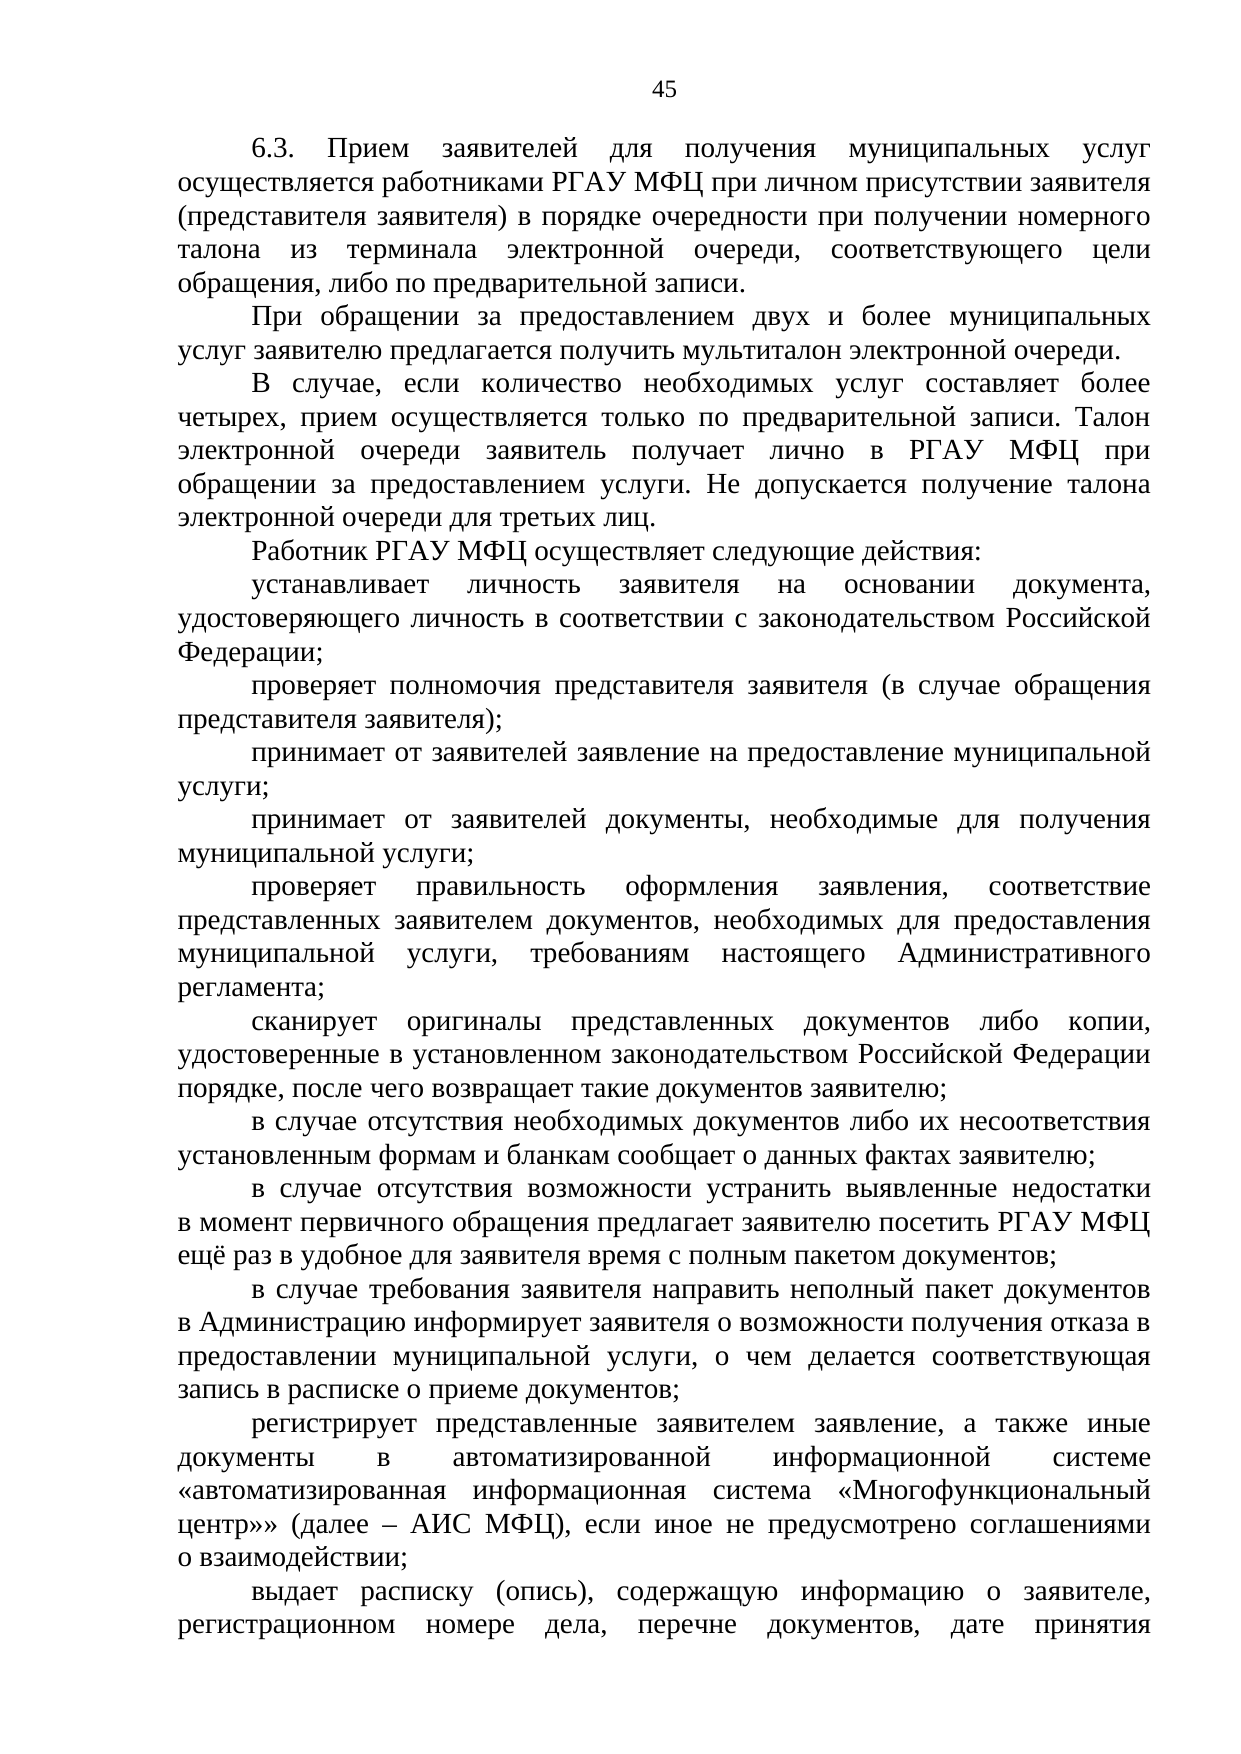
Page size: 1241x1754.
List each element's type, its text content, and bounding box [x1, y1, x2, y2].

text 6.3. Прием заявителей для получения муниципальных услуг осуществляется работниками РГАУ МФЦ при личном присутствии заявителя (представителя заявителя) в порядке очередности при получении номерного талона из терминала электронной очереди, соответствующего цели обращения, либо по предварительной записи. [177, 131, 1152, 298]
text в случае отсутствия необходимых документов либо их несоответствия установленным формам и бланкам сообщает о данных фактах заявителю; [177, 1103, 1152, 1170]
text При обращении за предоставлением двух и более муниципальных услуг заявителю предлагается получить мультиталон электронной очереди. [177, 298, 1152, 365]
text регистрирует представленные заявителем заявление, а также иные документы в автоматизированной информационной системе «автоматизированная информационная система «Многофункциональный центр»» (далее – АИС МФЦ), если иное не предусмотрено соглашениями о взаимодействии; [177, 1405, 1152, 1573]
text устанавливает личность заявителя на основании документа, удостоверяющего личность в соответствии с законодательством Российской Федерации; [177, 567, 1152, 667]
text Работник РГАУ МФЦ осуществляет следующие действия: [177, 533, 1152, 567]
text принимает от заявителей заявление на предоставление муниципальной услуги; [177, 734, 1152, 801]
text проверяет полномочия представителя заявителя (в случае обращения представителя заявителя); [177, 667, 1152, 734]
text проверяет правильность оформления заявления, соответствие представленных заявителем документов, необходимых для предоставления муниципальной услуги, требованиям настоящего Административного регламента; [177, 868, 1152, 1003]
text принимает от заявителей документы, необходимые для получения муниципальной услуги; [177, 801, 1152, 868]
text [177, 1573, 1152, 1640]
text В случае, если количество необходимых услуг составляет более четырех, прием осуществляется только по предварительной записи. Талон электронной очереди заявитель получает лично в РГАУ МФЦ при обращении за предоставлением услуги. Не допускается получение талона электронной очереди для третьих лиц. [177, 365, 1152, 533]
text в случае отсутствия возможности устранить выявленные недостатки в момент первичного обращения предлагает заявителю посетить РГАУ МФЦ ещё раз в удобное для заявителя время с полным пакетом документов; [177, 1170, 1152, 1271]
text сканирует оригиналы представленных документов либо копии, удостоверенные в установленном законодательством Российской Федерации порядке, после чего возвращает такие документов заявителю; [177, 1003, 1152, 1103]
text в случае требования заявителя направить неполный пакет документов в Администрацию информирует заявителя о возможности получения отказа в предоставлении муниципальной услуги, о чем делается соответствующая запись в расписке о приеме документов; [177, 1271, 1152, 1405]
